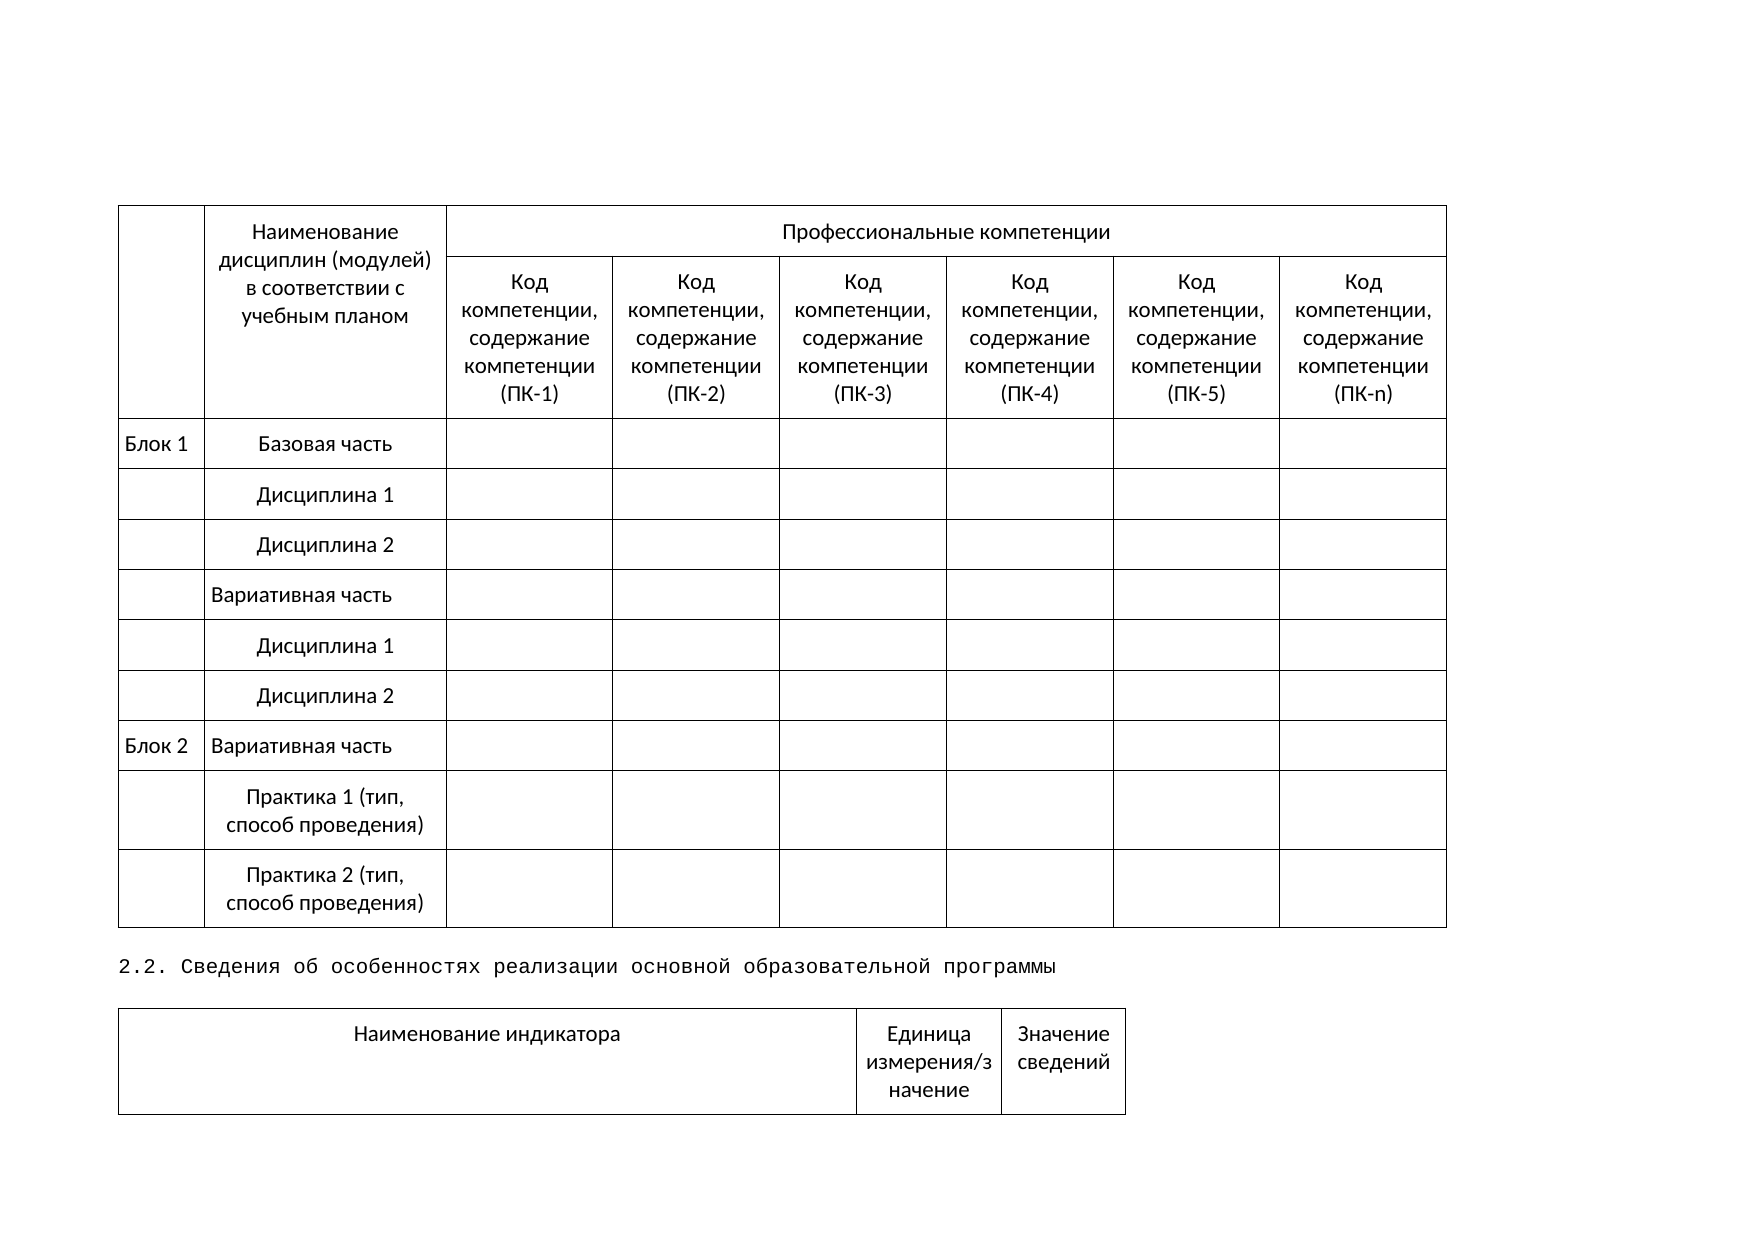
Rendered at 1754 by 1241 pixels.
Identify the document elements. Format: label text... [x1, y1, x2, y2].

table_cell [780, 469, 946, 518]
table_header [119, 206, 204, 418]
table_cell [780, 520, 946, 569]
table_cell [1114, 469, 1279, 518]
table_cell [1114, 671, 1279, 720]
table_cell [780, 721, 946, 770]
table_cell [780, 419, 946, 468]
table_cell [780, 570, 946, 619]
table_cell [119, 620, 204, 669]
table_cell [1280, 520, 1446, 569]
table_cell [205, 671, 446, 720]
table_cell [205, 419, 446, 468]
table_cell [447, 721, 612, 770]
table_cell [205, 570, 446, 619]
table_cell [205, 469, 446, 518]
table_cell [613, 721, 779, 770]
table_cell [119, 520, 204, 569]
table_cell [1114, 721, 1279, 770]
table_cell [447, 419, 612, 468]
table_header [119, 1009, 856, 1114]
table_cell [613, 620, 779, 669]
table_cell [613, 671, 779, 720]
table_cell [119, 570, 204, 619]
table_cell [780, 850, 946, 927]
text 2.2. Сведения об особенностях реализации основной образовательной программы [118, 956, 1636, 979]
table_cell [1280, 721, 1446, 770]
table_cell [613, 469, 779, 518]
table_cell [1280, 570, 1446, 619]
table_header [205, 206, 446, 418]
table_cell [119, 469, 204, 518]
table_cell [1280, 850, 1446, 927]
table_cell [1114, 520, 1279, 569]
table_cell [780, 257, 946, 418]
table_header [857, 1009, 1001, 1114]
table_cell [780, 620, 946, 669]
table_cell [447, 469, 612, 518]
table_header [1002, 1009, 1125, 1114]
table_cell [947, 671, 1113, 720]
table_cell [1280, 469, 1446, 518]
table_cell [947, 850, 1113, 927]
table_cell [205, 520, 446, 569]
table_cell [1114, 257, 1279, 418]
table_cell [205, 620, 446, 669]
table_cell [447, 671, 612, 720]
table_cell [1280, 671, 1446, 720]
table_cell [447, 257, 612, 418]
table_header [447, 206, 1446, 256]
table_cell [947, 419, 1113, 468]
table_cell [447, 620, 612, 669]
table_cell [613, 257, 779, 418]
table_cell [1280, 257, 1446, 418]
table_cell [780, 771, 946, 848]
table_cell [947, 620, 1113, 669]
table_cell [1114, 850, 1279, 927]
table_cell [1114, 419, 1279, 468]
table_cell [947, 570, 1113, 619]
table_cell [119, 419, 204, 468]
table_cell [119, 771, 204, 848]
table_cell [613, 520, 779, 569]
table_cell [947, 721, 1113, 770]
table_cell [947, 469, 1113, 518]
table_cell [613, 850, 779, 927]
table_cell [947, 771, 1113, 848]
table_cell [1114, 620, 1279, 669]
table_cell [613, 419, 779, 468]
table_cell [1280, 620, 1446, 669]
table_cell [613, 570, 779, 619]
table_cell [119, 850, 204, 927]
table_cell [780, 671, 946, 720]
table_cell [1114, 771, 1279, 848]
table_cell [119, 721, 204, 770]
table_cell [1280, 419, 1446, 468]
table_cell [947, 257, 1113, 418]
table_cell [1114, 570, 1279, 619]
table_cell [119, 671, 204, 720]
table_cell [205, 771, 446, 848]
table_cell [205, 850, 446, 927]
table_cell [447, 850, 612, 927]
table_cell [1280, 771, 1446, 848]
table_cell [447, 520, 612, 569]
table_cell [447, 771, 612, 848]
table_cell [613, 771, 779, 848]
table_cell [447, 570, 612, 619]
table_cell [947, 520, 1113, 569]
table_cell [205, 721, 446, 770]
